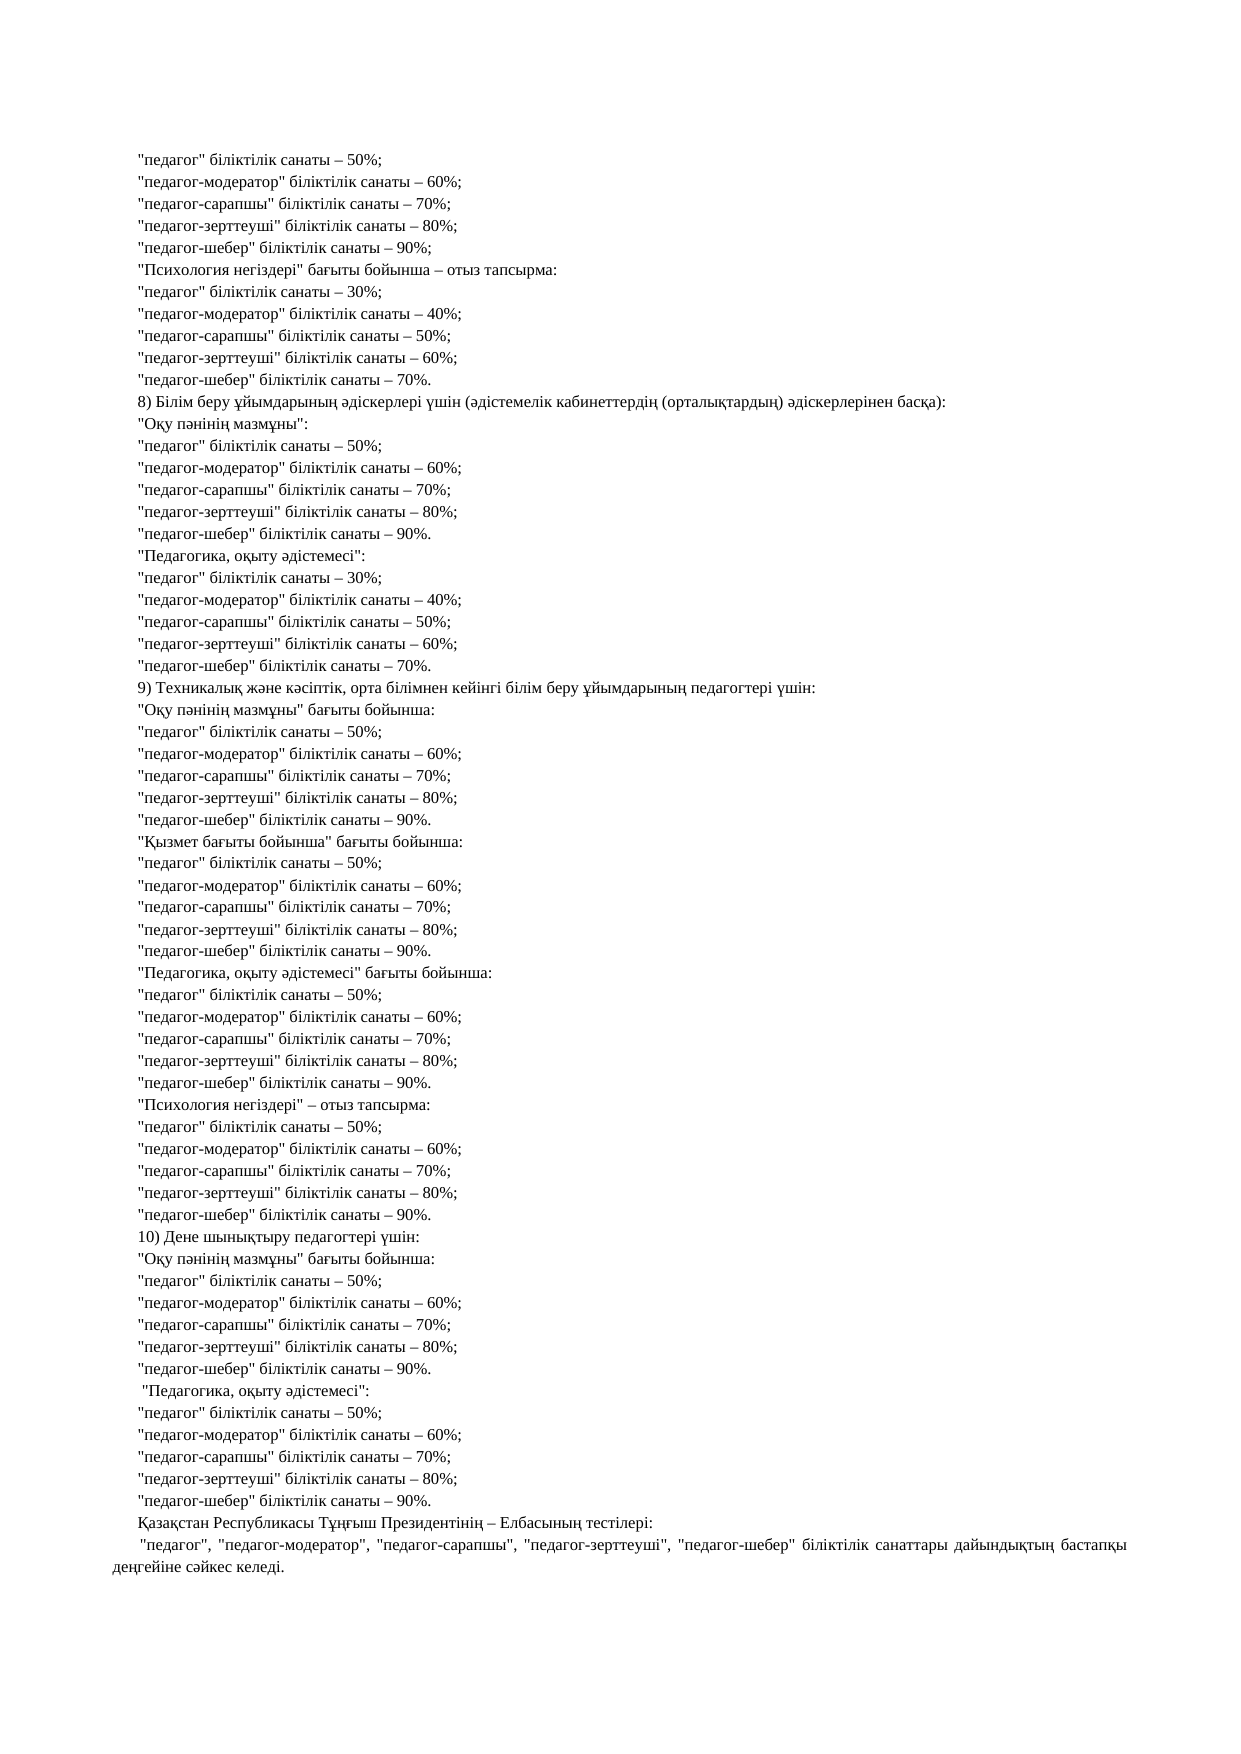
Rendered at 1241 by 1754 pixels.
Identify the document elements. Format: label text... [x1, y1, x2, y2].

text "педагог-зерттеуші" біліктілік санаты – 80%; [112, 1051, 1128, 1070]
text "педагог-шебер" біліктілік санаты – 90%. [112, 524, 1128, 543]
text "педагог", "педагог-модератор", "педагог-сарапшы", "педагог-зерттеуші", "педагог-шебер" біліктілік санаттары дайындықтың бастапқы деңгейіне сәйкес келеді. [112, 1535, 1128, 1576]
text "педагог" біліктілік санаты – 30%; [112, 568, 1128, 587]
text "педагог-шебер" біліктілік санаты – 90%. [112, 1491, 1128, 1510]
text "педагог-модератор" біліктілік санаты – 60%; [112, 875, 1128, 894]
text "педагог" біліктілік санаты – 50%; [112, 985, 1128, 1004]
text "педагог-зерттеуші" біліктілік санаты – 80%; [112, 216, 1128, 235]
text "Қызмет бағыты бойынша" бағыты бойынша: [112, 831, 1128, 851]
text "педагог" біліктілік санаты – 50%; [112, 853, 1128, 872]
text "педагог-сарапшы" біліктілік санаты – 70%; [112, 1447, 1128, 1466]
text "педагог-зерттеуші" біліктілік санаты – 80%; [112, 1469, 1128, 1488]
text "педагог-зерттеуші" біліктілік санаты – 60%; [112, 348, 1128, 367]
text "педагог-модератор" біліктілік санаты – 40%; [112, 589, 1128, 609]
text "Оқу пәнінің мазмұны" бағыты бойынша: [112, 699, 1128, 719]
text "Педагогика, оқыту әдістемесі": [112, 1381, 1128, 1400]
text "педагог" біліктілік санаты – 30%; [112, 282, 1128, 301]
text "педагог-модератор" біліктілік санаты – 40%; [112, 304, 1128, 323]
text "педагог-шебер" біліктілік санаты – 90%. [112, 941, 1128, 960]
text "педагог-зерттеуші" біліктілік санаты – 80%; [112, 1183, 1128, 1202]
text "Педагогика, оқыту әдістемесі" бағыты бойынша: [112, 963, 1128, 982]
text "педагог-сарапшы" біліктілік санаты – 50%; [112, 612, 1128, 631]
text "педагог-сарапшы" біліктілік санаты – 70%; [112, 765, 1128, 784]
text "педагог-сарапшы" біліктілік санаты – 70%; [112, 1161, 1128, 1180]
text "педагог-шебер" біліктілік санаты – 90%. [112, 1073, 1128, 1092]
text Қазақстан Республикасы Тұңғыш Президентінің – Елбасының тестілері: [112, 1513, 1128, 1532]
text "педагог-сарапшы" біліктілік санаты – 70%; [112, 1315, 1128, 1334]
text "педагог-сарапшы" біліктілік санаты – 70%; [112, 194, 1128, 213]
text "педагог-зерттеуші" біліктілік санаты – 80%; [112, 502, 1128, 521]
text "педагог" біліктілік санаты – 50%; [112, 1403, 1128, 1422]
text "педагог-зерттеуші" біліктілік санаты – 80%; [112, 1337, 1128, 1356]
text "Психология негіздері" – отыз тапсырма: [112, 1095, 1128, 1114]
text "педагог-модератор" біліктілік санаты – 60%; [112, 1139, 1128, 1158]
text "педагог-шебер" біліктілік санаты – 90%; [112, 238, 1128, 257]
text "Психология негіздері" бағыты бойынша – отыз тапсырма: [112, 260, 1128, 279]
text "Оқу пәнінің мазмұны": [112, 414, 1128, 433]
text 9) Техникалық және кәсіптік, орта білімнен кейінгі білім беру ұйымдарының педагогтері үшін: [112, 677, 1128, 697]
text "педагог-зерттеуші" біліктілік санаты – 80%; [112, 919, 1128, 938]
text "педагог" біліктілік санаты – 50%; [112, 721, 1128, 741]
text "педагог" біліктілік санаты – 50%; [112, 1271, 1128, 1290]
text "педагог-зерттеуші" біліктілік санаты – 60%; [112, 633, 1128, 653]
text 8) Білім беру ұйымдарының әдіскерлері үшін (әдістемелік кабинеттердің (орталықтардың) әдіскерлерінен басқа): [112, 392, 1128, 411]
text "Педагогика, оқыту әдістемесі": [112, 546, 1128, 565]
text "педагог-шебер" біліктілік санаты – 90%. [112, 1359, 1128, 1378]
text "педагог" біліктілік санаты – 50%; [112, 150, 1128, 169]
text "педагог-шебер" біліктілік санаты – 70%. [112, 656, 1128, 675]
text "педагог-модератор" біліктілік санаты – 60%; [112, 1007, 1128, 1026]
text "педагог-сарапшы" біліктілік санаты – 70%; [112, 480, 1128, 499]
text "педагог-шебер" біліктілік санаты – 70%. [112, 370, 1128, 389]
text "педагог-шебер" біліктілік санаты – 90%. [112, 1205, 1128, 1224]
text "педагог-модератор" біліктілік санаты – 60%; [112, 743, 1128, 763]
text "педагог" біліктілік санаты – 50%; [112, 436, 1128, 455]
text "педагог-сарапшы" біліктілік санаты – 70%; [112, 897, 1128, 916]
text "педагог" біліктілік санаты – 50%; [112, 1117, 1128, 1136]
text "педагог-модератор" біліктілік санаты – 60%; [112, 458, 1128, 477]
text "педагог-модератор" біліктілік санаты – 60%; [112, 1425, 1128, 1444]
text 10) Дене шынықтыру педагогтері үшін: [112, 1227, 1128, 1246]
text "педагог-сарапшы" біліктілік санаты – 70%; [112, 1029, 1128, 1048]
text "педагог-зерттеуші" біліктілік санаты – 80%; [112, 787, 1128, 807]
text "педагог-модератор" біліктілік санаты – 60%; [112, 1293, 1128, 1312]
text "Оқу пәнінің мазмұны" бағыты бойынша: [112, 1249, 1128, 1268]
text "педагог-шебер" біліктілік санаты – 90%. [112, 809, 1128, 828]
text "педагог-сарапшы" біліктілік санаты – 50%; [112, 326, 1128, 345]
text "педагог-модератор" біліктілік санаты – 60%; [112, 172, 1128, 191]
